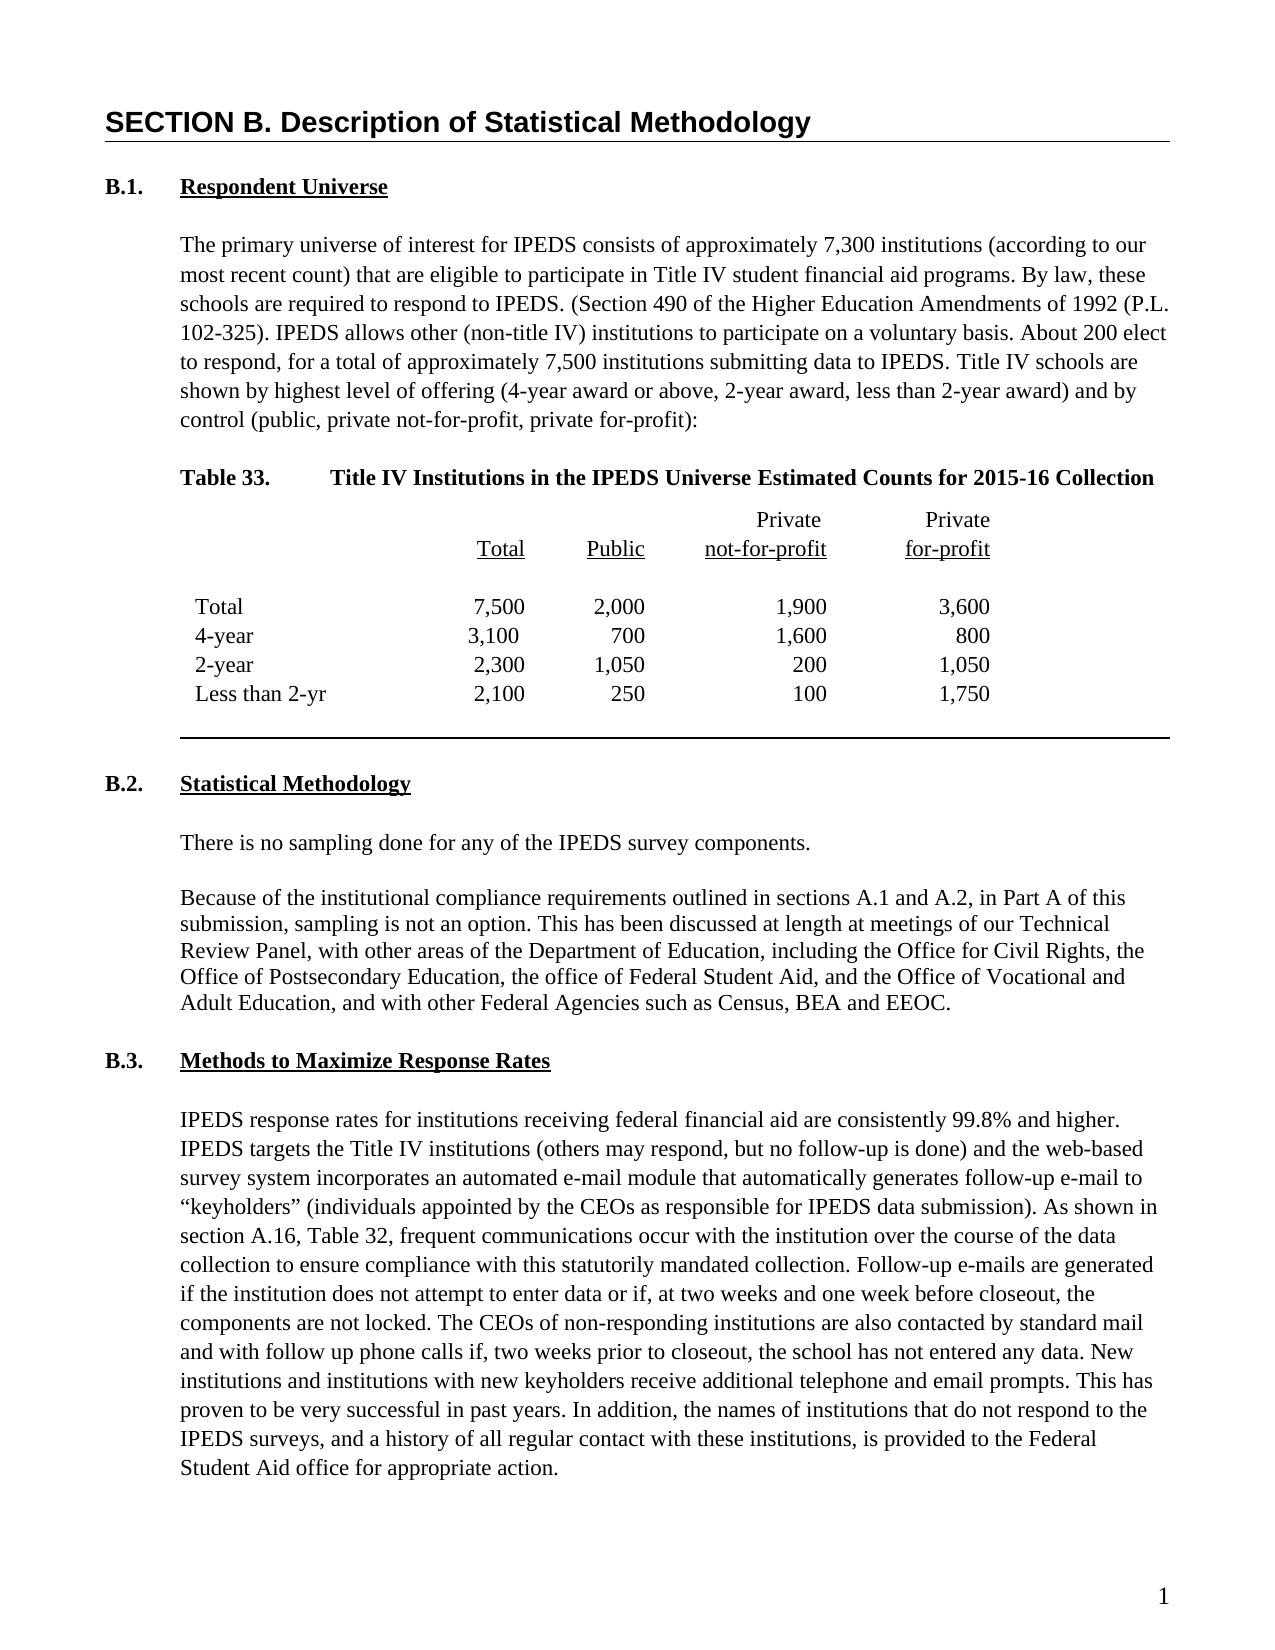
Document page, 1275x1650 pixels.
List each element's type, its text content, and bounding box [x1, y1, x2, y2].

text Less than 2-yr 2,100 250 100 1,750 [195, 677, 1170, 706]
text 2-year 2,300 1,050 200 1,050 [195, 648, 1170, 677]
text SECTION B. Description of Statistical Methodology [105, 105, 1170, 141]
text The primary universe of interest for IPEDS consists of approximately 7,300 institutions (according to our most recent count) that are eligible to participate in Title IV student financial aid programs. By law, these schools are required to respond to IPEDS. (Section 490 of the Higher Education Amendments of 1992 (P.L. 102-325). IPEDS allows other (non-title IV) institutions to participate on a voluntary basis. About 200 elect to respond, for a total of approximately 7,500 institutions submitting data to IPEDS. Title IV schools are shown by highest level of offering (4-year award or above, 2-year award, less than 2-year award) and by control (public, private not-for-profit, private for-profit): [180, 229, 1170, 432]
text B.3. Methods to Maximize Response Rates [105, 1045, 1170, 1074]
text Because of the institutional compliance requirements outlined in sections A.1 and A.2, in Part A of this submission, sampling is not an option. This has been discussed at length at meetings of our Technical Review Panel, with other areas of the Department of Education, including the Office for Civil Rights, the Office of Postsecondary Education, the office of Federal Student Aid, and the Office of Vocational and Adult Education, and with other Federal Agencies such as Census, BEA and EEOC. [180, 884, 1170, 1016]
text There is no sampling done for any of the IPEDS survey components. [180, 826, 1170, 855]
text B.2. Statistical Methodology [105, 768, 1170, 797]
text 4-year 3,100 700 1,600 800 [195, 619, 1170, 648]
text Total 7,500 2,000 1,900 3,600 [195, 590, 1170, 619]
text Total Public not-for-profit for-profit [105, 532, 1170, 561]
text Table 33. Title IV Institutions in the IPEDS Universe Estimated Counts for 2015-16 Collection [105, 461, 1170, 490]
text Private Private [195, 503, 1170, 532]
text B.1. Respondent Universe [105, 171, 1170, 200]
text IPEDS response rates for institutions receiving federal financial aid are consistently 99.8% and higher. IPEDS targets the Title IV institutions (others may respond, but no follow-up is done) and the web-based survey system incorporates an automated e-mail module that automatically generates follow-up e-mail to “keyholders” (individuals appointed by the CEOs as responsible for IPEDS data submission). As shown in section A.16, Table 32, frequent communications occur with the institution over the course of the data collection to ensure compliance with this statutorily mandated collection. Follow-up e-mails are generated if the institution does not attempt to enter data or if, at two weeks and one week before closeout, the components are not locked. The CEOs of non-responding institutions are also contacted by standard mail and with follow up phone calls if, two weeks prior to closeout, the school has not entered any data. New institutions and institutions with new keyholders receive additional telephone and email prompts. This has proven to be very successful in past years. In addition, the names of institutions that do not respond to the IPEDS surveys, and a history of all regular contact with these institutions, is provided to the Federal Student Aid office for appropriate action. [180, 1103, 1170, 1481]
